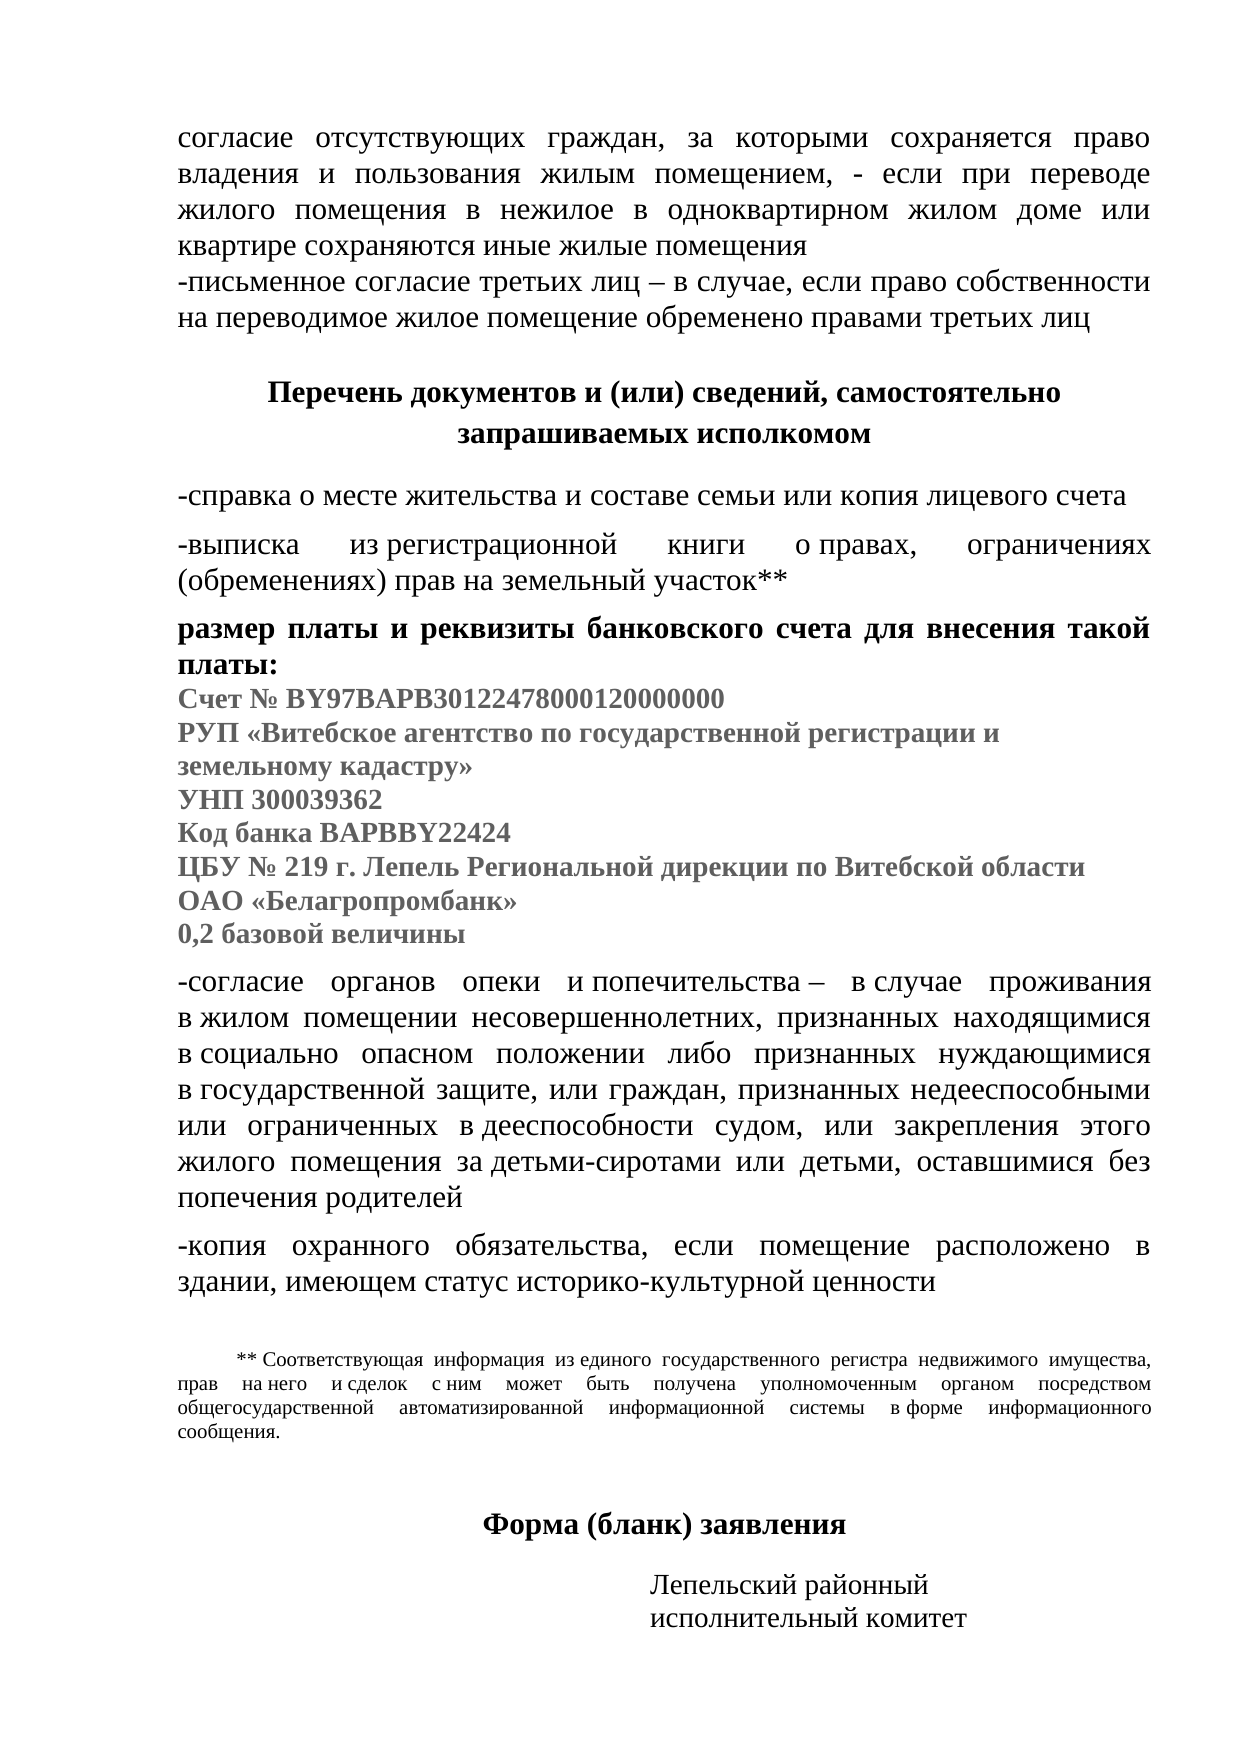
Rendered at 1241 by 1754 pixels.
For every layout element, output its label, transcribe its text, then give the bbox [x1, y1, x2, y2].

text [177, 118, 1152, 262]
text Счет № BY97BАРВ30122478000120000000 РУП «Витебское агентство по государственной регистрации и земельному кадастру» УНП 300039362 Код банка ВАРВВY22424 ЦБУ № 219 г. Лепель Региональной дирекции по Витебской области ОАО «Белагропромбанк» [177, 681, 1152, 916]
text Форма (бланк) заявления [177, 1505, 1152, 1541]
text -копия охранного обязательства, если помещение расположено в здании, имеющем статус историко-культурной ценности [177, 1226, 1152, 1298]
text -согласие органов опеки и попечительства – в случае проживания в жилом помещении несовершеннолетних, признанных находящимися в социально опасном положении либо признанных нуждающимися в государственной защите, или граждан, признанных недееспособными или ограниченных в дееспособности судом, или закрепления этого жилого помещения за детьми-сиротами или детьми, оставшимися без попечения родителей [177, 962, 1152, 1214]
text исполнительный комитет [650, 1601, 1152, 1634]
text -справка о месте жительства и составе семьи или копия лицевого счета [177, 477, 1152, 513]
text Перечень документов и (или) сведений, самостоятельно запрашиваемых исполкомом [177, 373, 1152, 451]
text Лепельский районный [650, 1567, 1152, 1601]
text размер платы и реквизиты банковского счета для внесения такой платы: [177, 609, 1152, 681]
text -выписка из регистрационной книги о правах, ограничениях (обременениях) прав на земельный участок** [177, 525, 1152, 597]
text 0,2 базовой величины [177, 916, 1152, 950]
text ** Соответствующая информация из единого государственного регистра недвижимого имущества, прав на него и сделок с ним может быть получена уполномоченным органом посредством общегосударственной автоматизированной информационной системы в форме информационного сообщения. [177, 1347, 1152, 1443]
text -письменное согласие третьих лиц – в случае, если право собственности на переводимое жилое помещение обременено правами третьих лиц [177, 262, 1152, 334]
